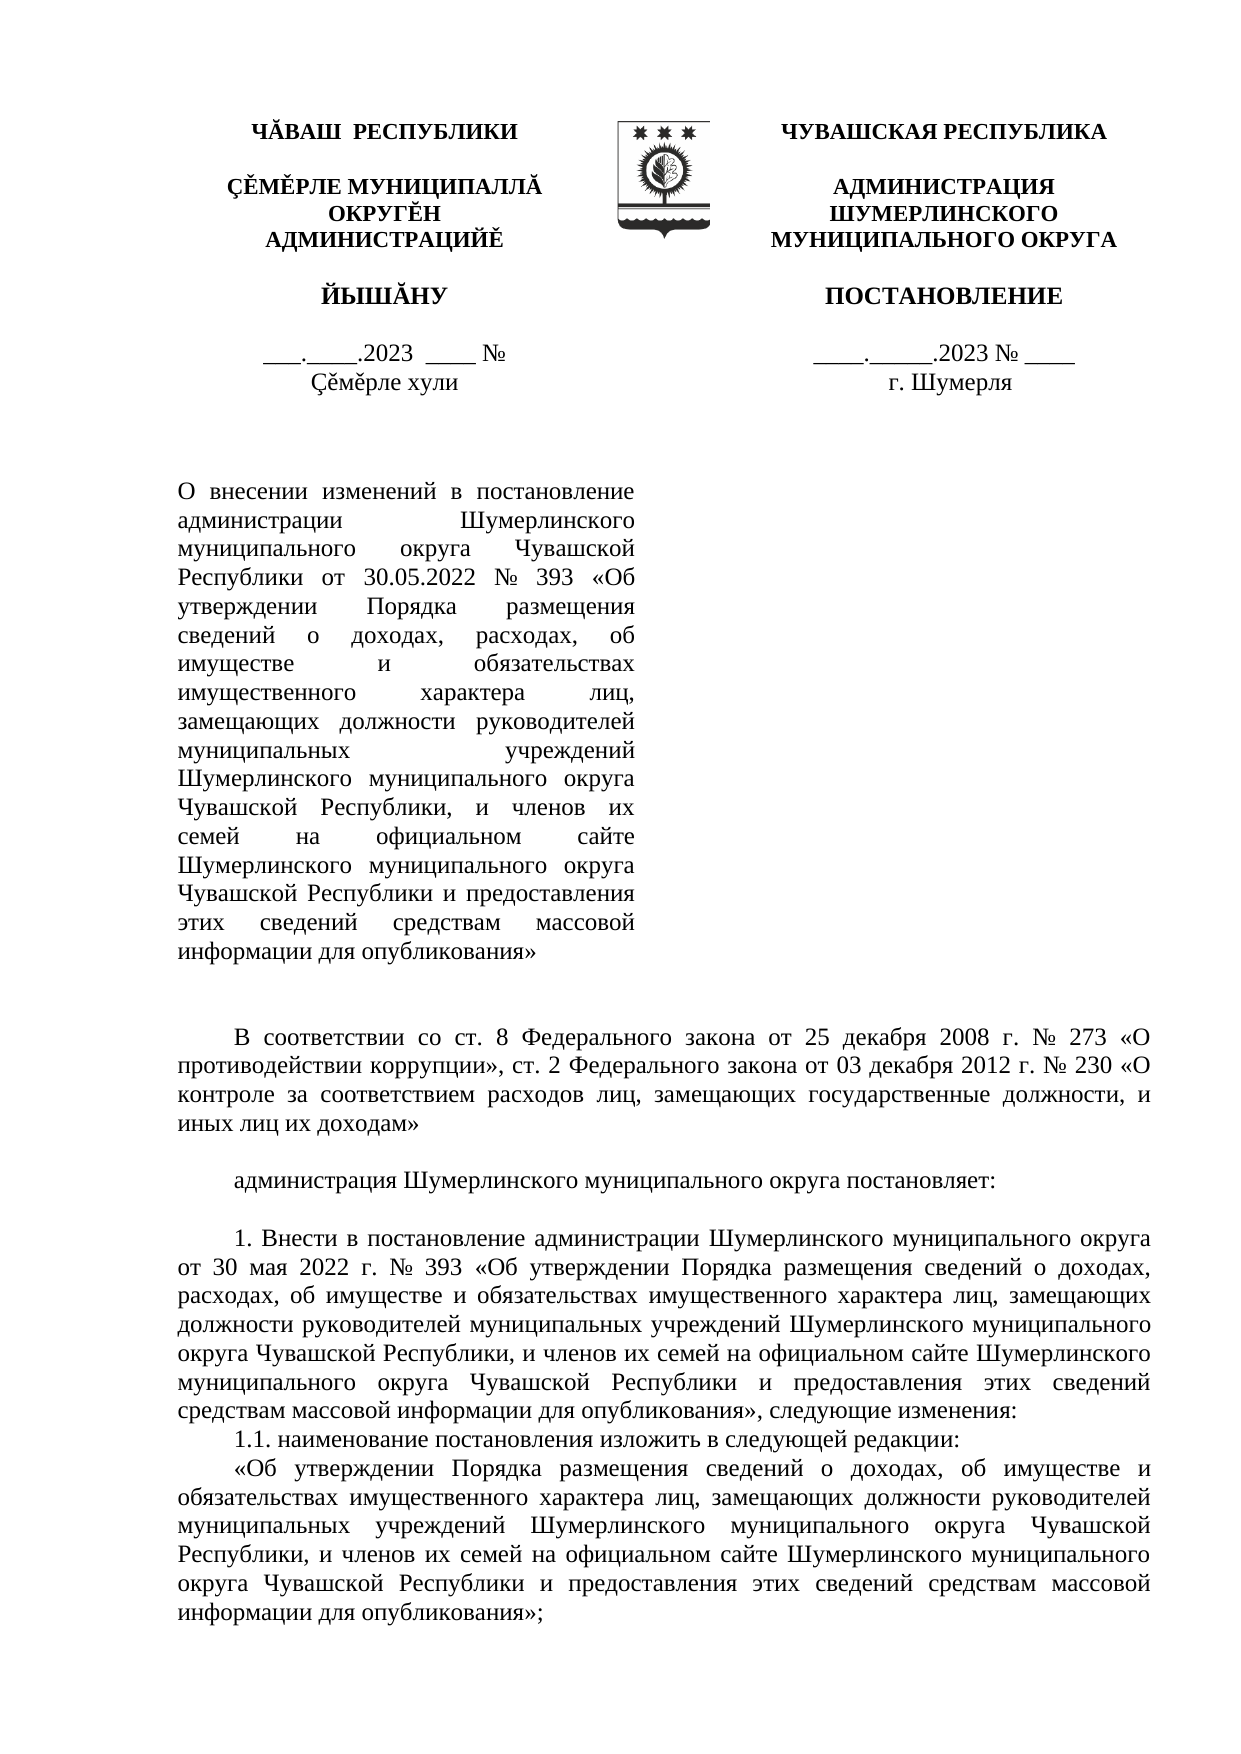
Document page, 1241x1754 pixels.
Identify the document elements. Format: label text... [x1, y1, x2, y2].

text 1.1. наименование постановления изложить в следующей редакции: [177, 1424, 1152, 1453]
text 1. Внести в постановление администрации Шумерлинского муниципального округа от 30 мая 2022 г. № 393 «Об утверждении Порядка размещения сведений о доходах, расходах, об имуществе и обязательствах имущественного характера лиц, замещающих должности руководителей муниципальных учреждений Шумерлинского муниципального округа Чувашской Республики, и членов их семей на официальном сайте Шумерлинского муниципального округа Чувашской Республики и предоставления этих сведений средствам массовой информации для опубликования», следующие изменения: [177, 1223, 1152, 1424]
text «Об утверждении Порядка размещения сведений о доходах, об имуществе и обязательствах имущественного характера лиц, замещающих должности руководителей муниципальных учреждений Шумерлинского муниципального округа Чувашской Республики, и членов их семей на официальном сайте Шумерлинского муниципального округа Чувашской Республики и предоставления этих сведений средствам массовой информации для опубликования»; [177, 1453, 1152, 1625]
table_header ЧУВАШСКАЯ РЕСПУБЛИКА [725, 118, 1163, 173]
text администрация Шумерлинского муниципального округа постановляет: [177, 1165, 1152, 1194]
text О внесении изменений в постановление администрации Шумерлинского муниципального округа Чувашской Республики от 30.05.2022 № 393 «Об утверждении Порядка размещения сведений о доходах, расходах, об имуществе и обязательствах имущественного характера лиц, замещающих должности руководителей муниципальных учреждений Шумерлинского муниципального округа Чувашской Республики, и членов их семей на официальном сайте Шумерлинского муниципального округа Чувашской Республики и предоставления этих сведений средствам массовой информации для опубликования» [177, 476, 635, 965]
table_cell АДМИНИСТРАЦИЯ ШУМЕРЛИНСКОГО МУНИЦИПАЛЬНОГО ОКРУГА ПОСТАНОВЛЕНИЕ ____._____.2023 № ____ г. Шумерля [725, 173, 1163, 427]
table_header [603, 118, 725, 427]
table_cell ÇĚМĚРЛЕ МУНИЦИПАЛЛĂ ОКРУГĔН АДМИНИСТРАЦИЙĚ ЙЫШĂНУ ___.____.2023 ____ № Çěмěрле хули [166, 173, 603, 427]
text В соответствии со ст. 8 Федерального закона от 25 декабря 2008 г. № 273 «О противодействии коррупции», ст. 2 Федерального закона от 03 декабря 2012 г. № 230 «О контроле за соответствием расходов лиц, замещающих государственные должности, и иных лиц их доходам» [177, 1022, 1152, 1137]
table_header ЧĂВАШ РЕСПУБЛИКИ [166, 118, 603, 173]
